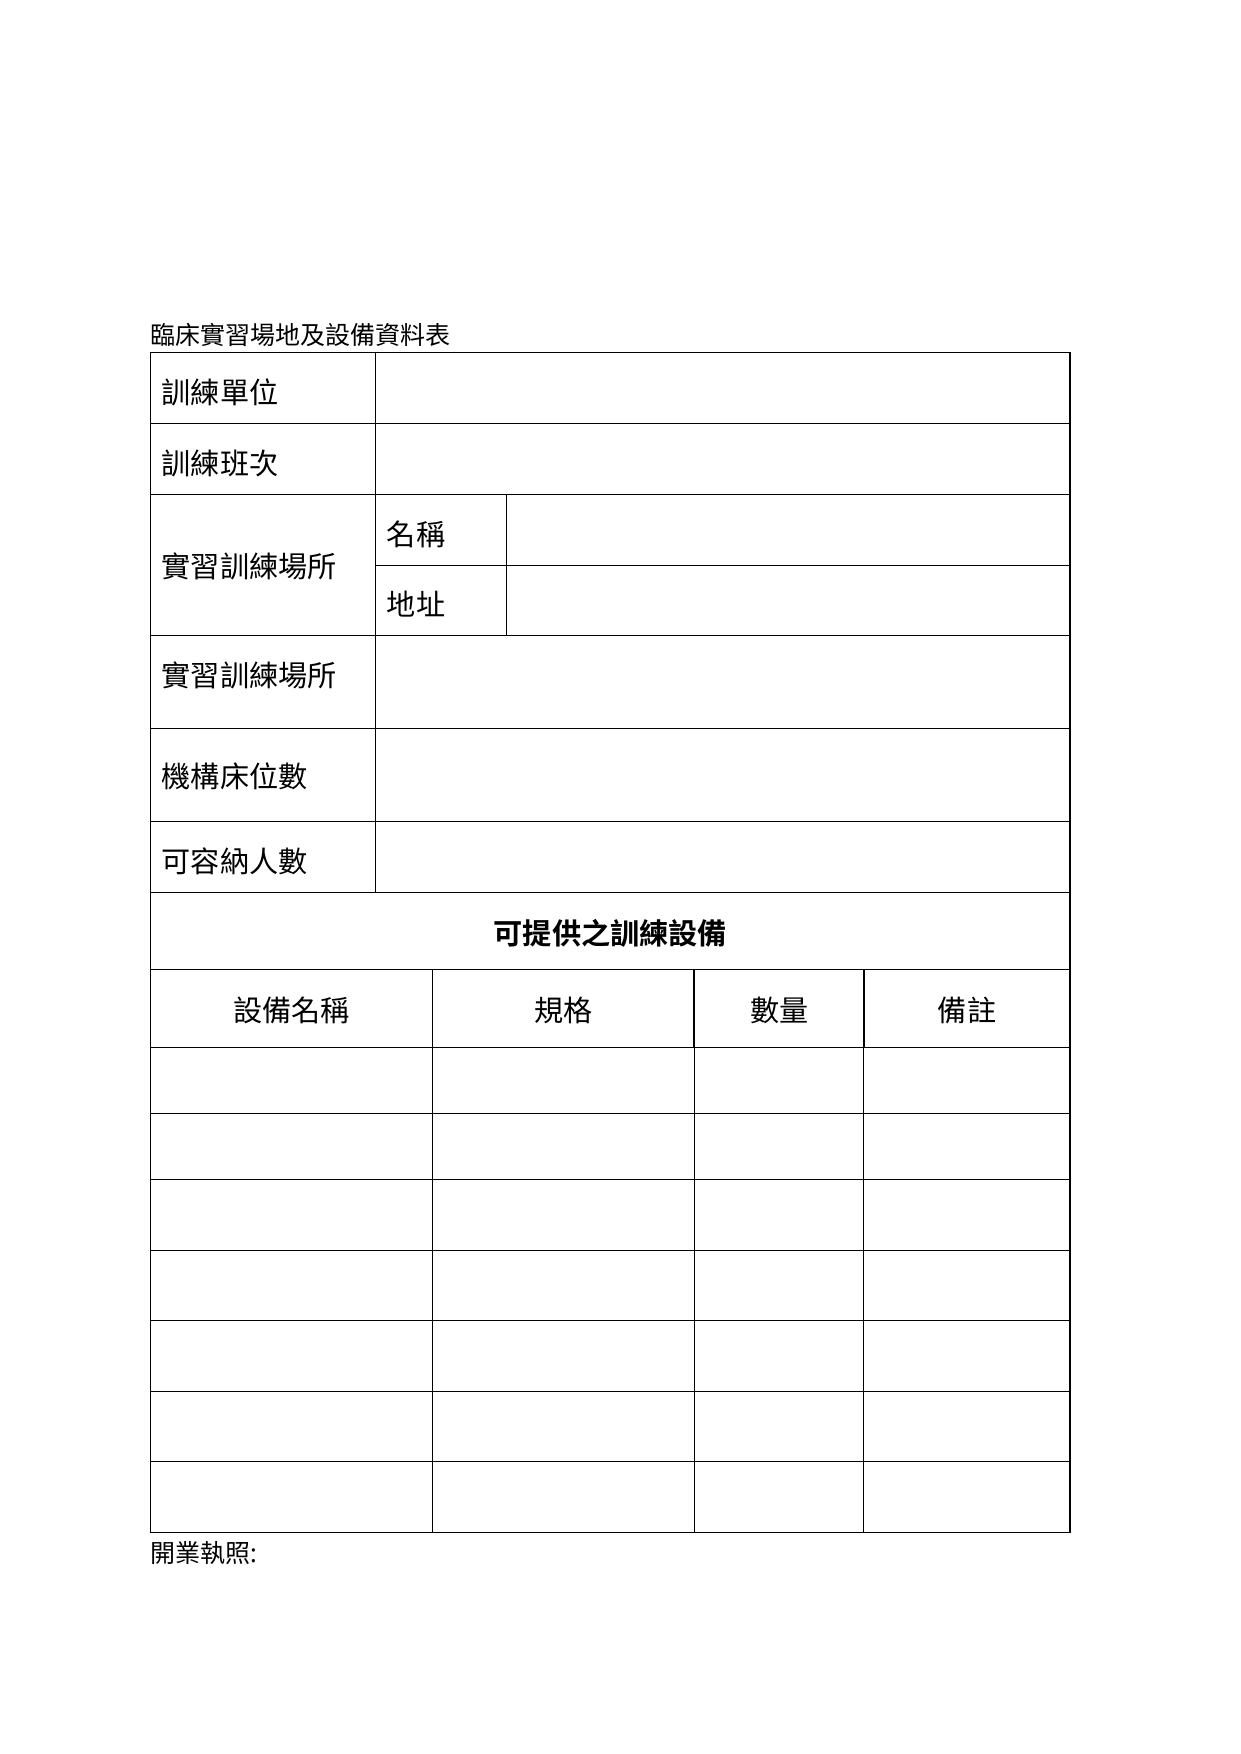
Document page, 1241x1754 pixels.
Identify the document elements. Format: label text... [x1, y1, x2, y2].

table_cell [151, 1321, 432, 1391]
table_cell 備註 [865, 970, 1069, 1047]
table_cell [695, 1462, 863, 1532]
table_cell [376, 729, 1069, 821]
table_cell 地址 [376, 566, 506, 635]
table_cell [864, 1180, 1069, 1249]
table_cell [864, 1114, 1069, 1179]
table_cell [507, 566, 1069, 635]
table_cell [433, 1251, 694, 1320]
table_cell [151, 1048, 432, 1113]
table_cell 可容納人數 [151, 822, 375, 892]
table_cell [695, 1180, 863, 1249]
table_cell [433, 1114, 694, 1179]
table_cell 可提供之訓練設備 [151, 893, 1069, 969]
table_header [376, 353, 1069, 423]
table_cell [864, 1251, 1069, 1320]
table_cell [151, 1462, 432, 1532]
table_cell [695, 1114, 863, 1179]
table_cell [864, 1462, 1069, 1532]
table_cell [864, 1048, 1069, 1113]
table_cell [695, 1251, 863, 1320]
table_cell [433, 1392, 694, 1461]
table_cell [433, 1048, 694, 1113]
list 臨床實習場地及設備資料表 [150, 314, 1128, 352]
table_cell 機構床位數 [151, 729, 375, 821]
table_cell [864, 1392, 1069, 1461]
table_cell 實習訓練場所 [151, 495, 375, 635]
table_cell [695, 1048, 863, 1113]
table_cell [433, 1321, 694, 1391]
table_cell 名稱 [376, 495, 506, 564]
table_cell [376, 636, 1069, 728]
table_cell 規格 [433, 970, 693, 1047]
table_cell 設備名稱 [151, 970, 432, 1047]
table_cell [151, 1180, 432, 1249]
table_cell [151, 1392, 432, 1461]
table_cell 數量 [695, 970, 863, 1047]
table_cell [151, 1251, 432, 1320]
table_cell 實習訓練場所 面積(平方公尺) [151, 636, 375, 728]
table_cell [376, 822, 1069, 892]
table_cell [376, 424, 1069, 494]
table_cell [864, 1321, 1069, 1391]
table_cell [433, 1462, 694, 1532]
table_cell [695, 1392, 863, 1461]
table_cell [151, 1114, 432, 1179]
table_cell [507, 495, 1069, 564]
list 開業執照: [150, 1533, 1128, 1570]
table_cell 訓練班次 [151, 424, 375, 494]
table_cell [695, 1321, 863, 1391]
table_cell [433, 1180, 694, 1249]
table_header 訓練單位 [151, 353, 375, 423]
